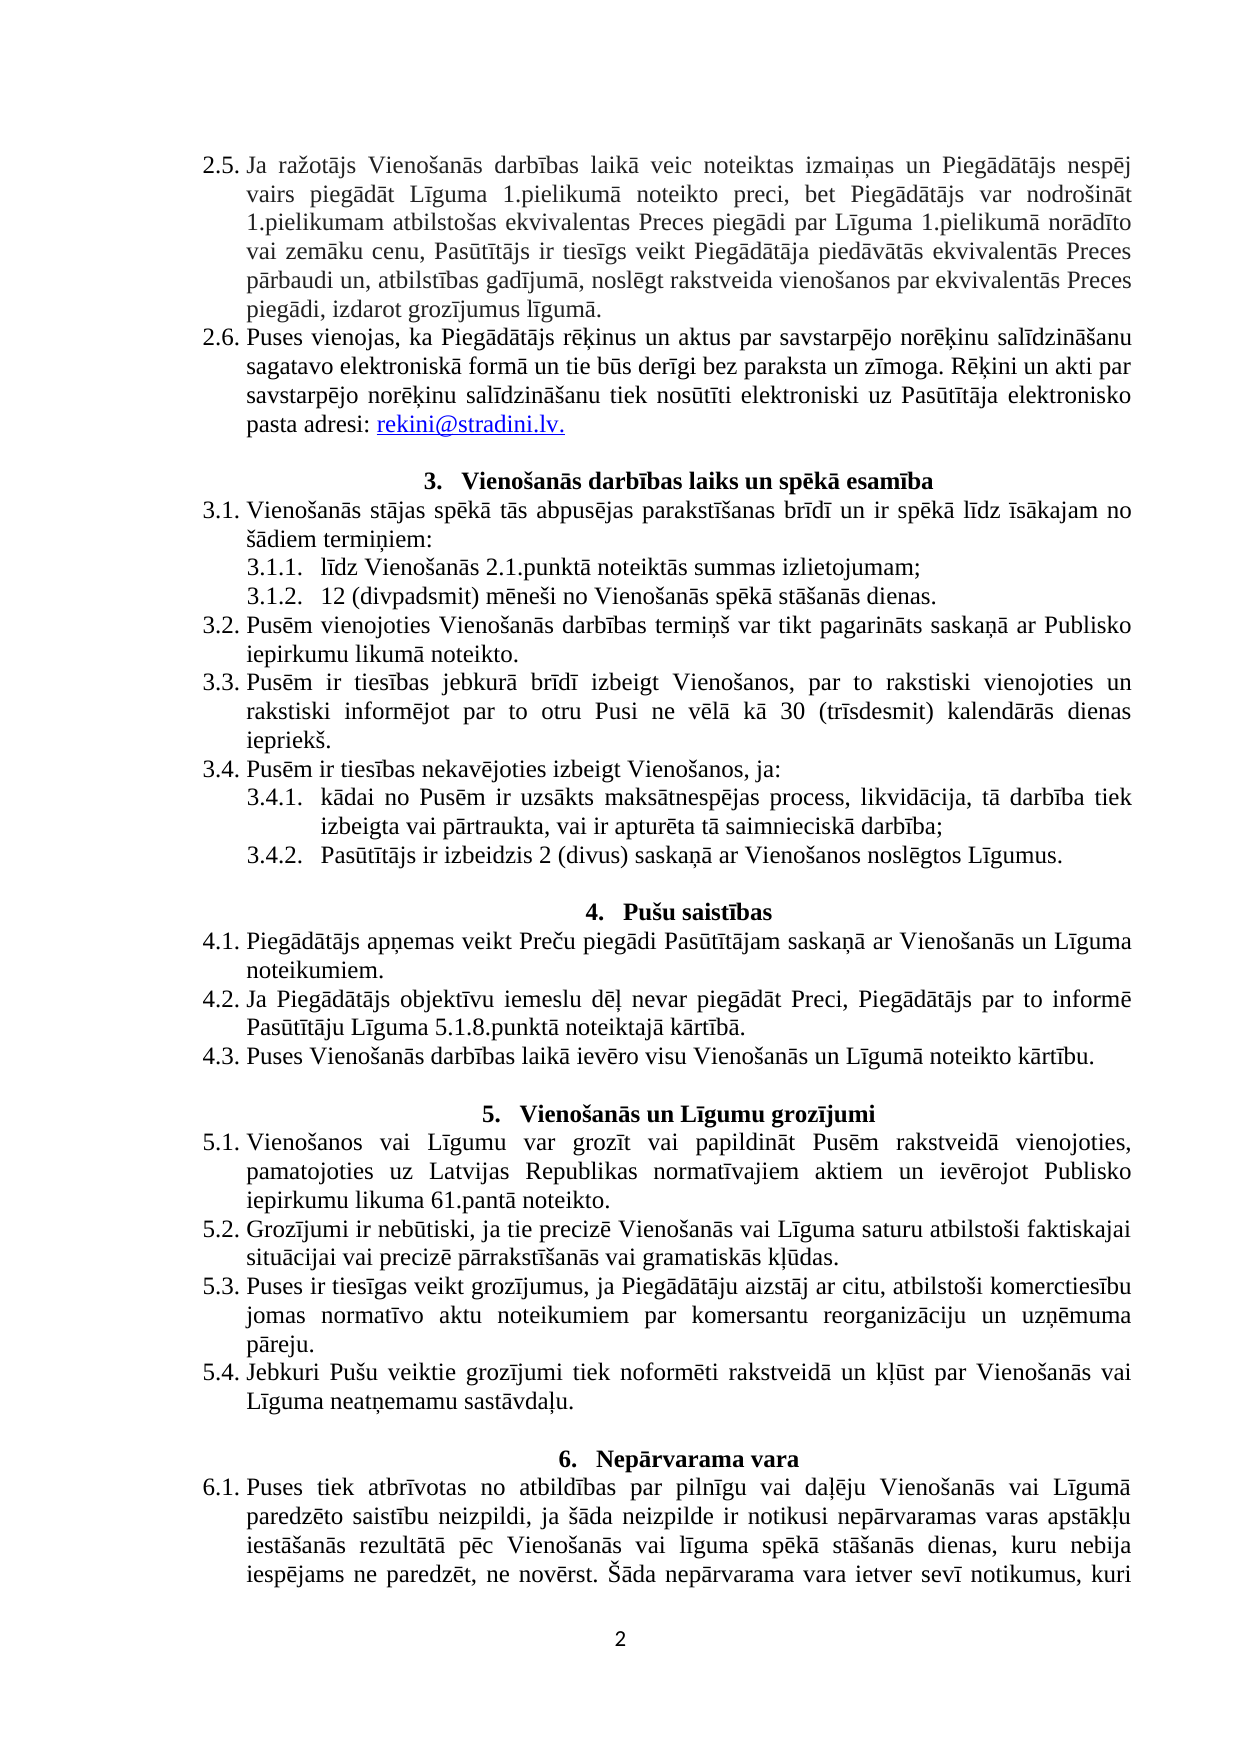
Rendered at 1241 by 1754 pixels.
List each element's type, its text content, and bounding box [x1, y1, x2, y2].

list 12 (divpadsmit) mēneši no Vienošanās spēkā stāšanās dienas. [247, 581, 1132, 610]
list Pusēm ir tiesības nekavējoties izbeigt Vienošanos, ja: [202, 754, 1132, 782]
list Vienošanās darbības laiks un spēkā esamība [225, 466, 1132, 495]
list Vienošanos vai Līgumu var grozīt vai papildināt Pusēm rakstveidā vienojoties, pamatojoties uz Latvijas Republikas normatīvajiem aktiem un ievērojot Publisko iepirkumu likuma 61.pantā noteikto. [202, 1127, 1132, 1214]
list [202, 1472, 1132, 1587]
list Piegādātājs apņemas veikt Preču piegādi Pasūtītājam saskaņā ar Vienošanās un Līguma noteikumiem. [202, 926, 1132, 984]
list Vienošanās stājas spēkā tās abpusējas parakstīšanas brīdī un ir spēkā līdz īsākajam no šādiem termiņiem: [202, 495, 1132, 552]
list Pusēm vienojoties Vienošanās darbības termiņš var tikt pagarināts saskaņā ar Publisko iepirkumu likumā noteikto. [202, 610, 1132, 667]
list Ja ražotājs Vienošanās darbības laikā veic noteiktas izmaiņas un Piegādātājs nespēj vairs piegādāt Līguma 1.pielikumā noteikto preci, bet Piegādātājs var nodrošināt 1.pielikumam atbilstošas ekvivalentas Preces piegādi par Līguma 1.pielikumā norādīto vai zemāku cenu, Pasūtītājs ir tiesīgs veikt Piegādātāja piedāvātās ekvivalentās Preces pārbaudi un, atbilstības gadījumā, noslēgt rakstveida vienošanos par ekvivalentās Preces piegādi, izdarot grozījumus līgumā. [202, 150, 1132, 322]
list Grozījumi ir nebūtiski, ja tie precizē Vienošanās vai Līguma saturu atbilstoši faktiskajai situācijai vai precizē pārrakstīšanās vai gramatiskās kļūdas. [202, 1214, 1132, 1271]
list Pusēm ir tiesības jebkurā brīdī izbeigt Vienošanos, par to rakstiski vienojoties un rakstiski informējot par to otru Pusi ne vēlā kā 30 (trīsdesmit) kalendārās dienas iepriekš. [202, 667, 1132, 754]
list Vienošanās un Līgumu grozījumi [225, 1099, 1132, 1127]
list Puses Vienošanās darbības laikā ievēro visu Vienošanās un Līgumā noteikto kārtību. [202, 1041, 1132, 1070]
list līdz Vienošanās 2.1.punktā noteiktās summas izlietojumam; [247, 552, 1132, 581]
list Ja Piegādātājs objektīvu iemeslu dēļ nevar piegādāt Preci, Piegādātājs par to informē Pasūtītāju Līguma 5.1.8.punktā noteiktajā kārtībā. [202, 984, 1132, 1041]
list kādai no Pusēm ir uzsākts maksātnespējas process, likvidācija, tā darbība tiek izbeigta vai pārtraukta, vai ir apturēta tā saimnieciskā darbība; [247, 782, 1132, 840]
list Puses ir tiesīgas veikt grozījumus, ja Piegādātāju aizstāj ar citu, atbilstoši komerctiesību jomas normatīvo aktu noteikumiem par komersantu reorganizāciju un uzņēmuma pāreju. [202, 1271, 1132, 1357]
list Jebkuri Pušu veiktie grozījumi tiek noformēti rakstveidā un kļūst par Vienošanās vai Līguma neatņemamu sastāvdaļu. [202, 1357, 1132, 1415]
list Puses vienojas, ka Piegādātājs rēķinus un aktus par savstarpējo norēķinu salīdzināšanu sagatavo elektroniskā formā un tie būs derīgi bez paraksta un zīmoga. Rēķini un akti par savstarpējo norēķinu salīdzināšanu tiek nosūtīti elektroniski uz Pasūtītāja elektronisko pasta adresi: rekini@stradini.lv. [202, 322, 1132, 437]
list Nepārvarama vara [225, 1444, 1132, 1472]
list Pasūtītājs ir izbeidzis 2 (divus) saskaņā ar Vienošanos noslēgtos Līgumus. [247, 840, 1132, 869]
list Pušu saistības [225, 897, 1132, 926]
